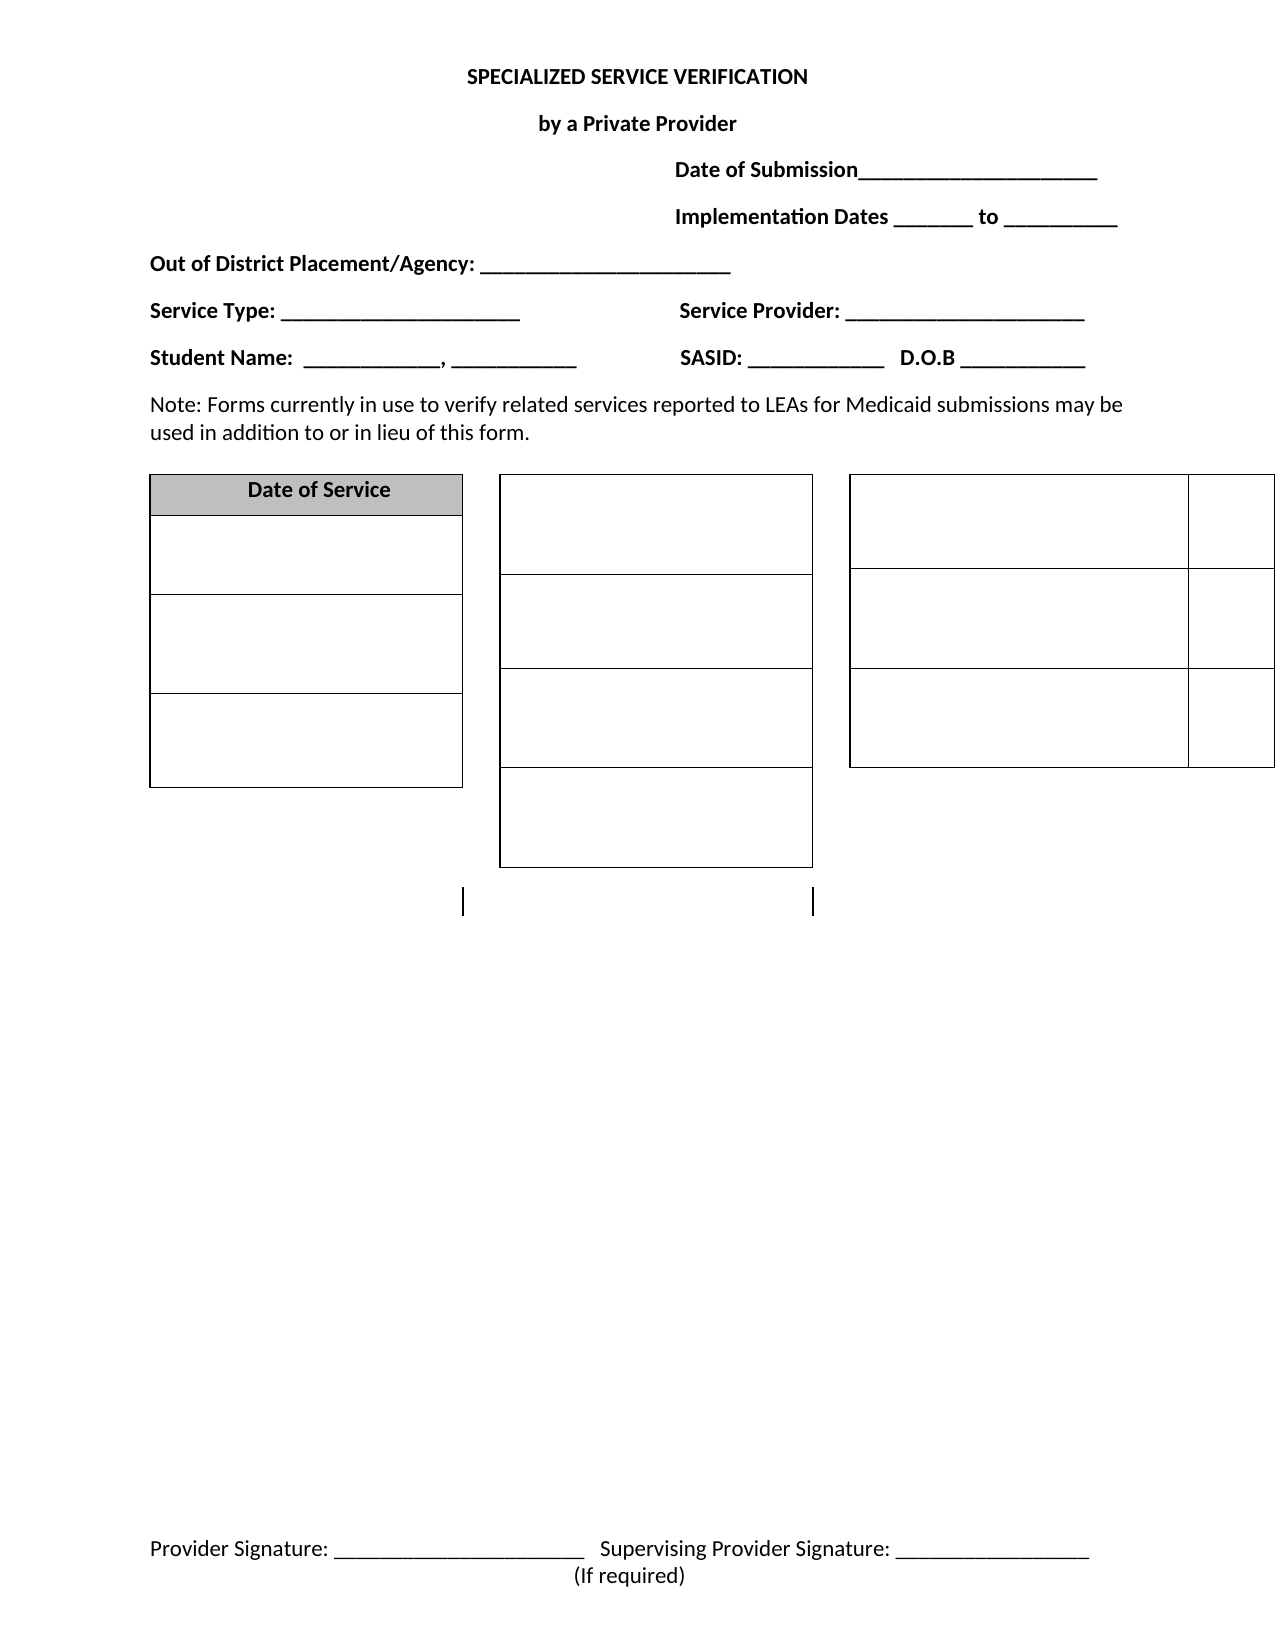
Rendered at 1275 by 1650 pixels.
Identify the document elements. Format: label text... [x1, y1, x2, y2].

table_cell [851, 475, 1188, 568]
table_cell [1189, 569, 1274, 668]
table_cell [151, 595, 462, 693]
table_cell [501, 575, 812, 668]
table_cell [501, 669, 812, 767]
table_cell [501, 768, 812, 867]
table_cell [851, 569, 1188, 668]
table_cell [151, 516, 462, 593]
table_header Date of Service [151, 475, 462, 515]
table_cell [1189, 475, 1274, 568]
table_cell [851, 669, 1188, 767]
table_cell [501, 475, 812, 574]
table_cell [151, 694, 462, 787]
table_cell [1189, 669, 1274, 767]
